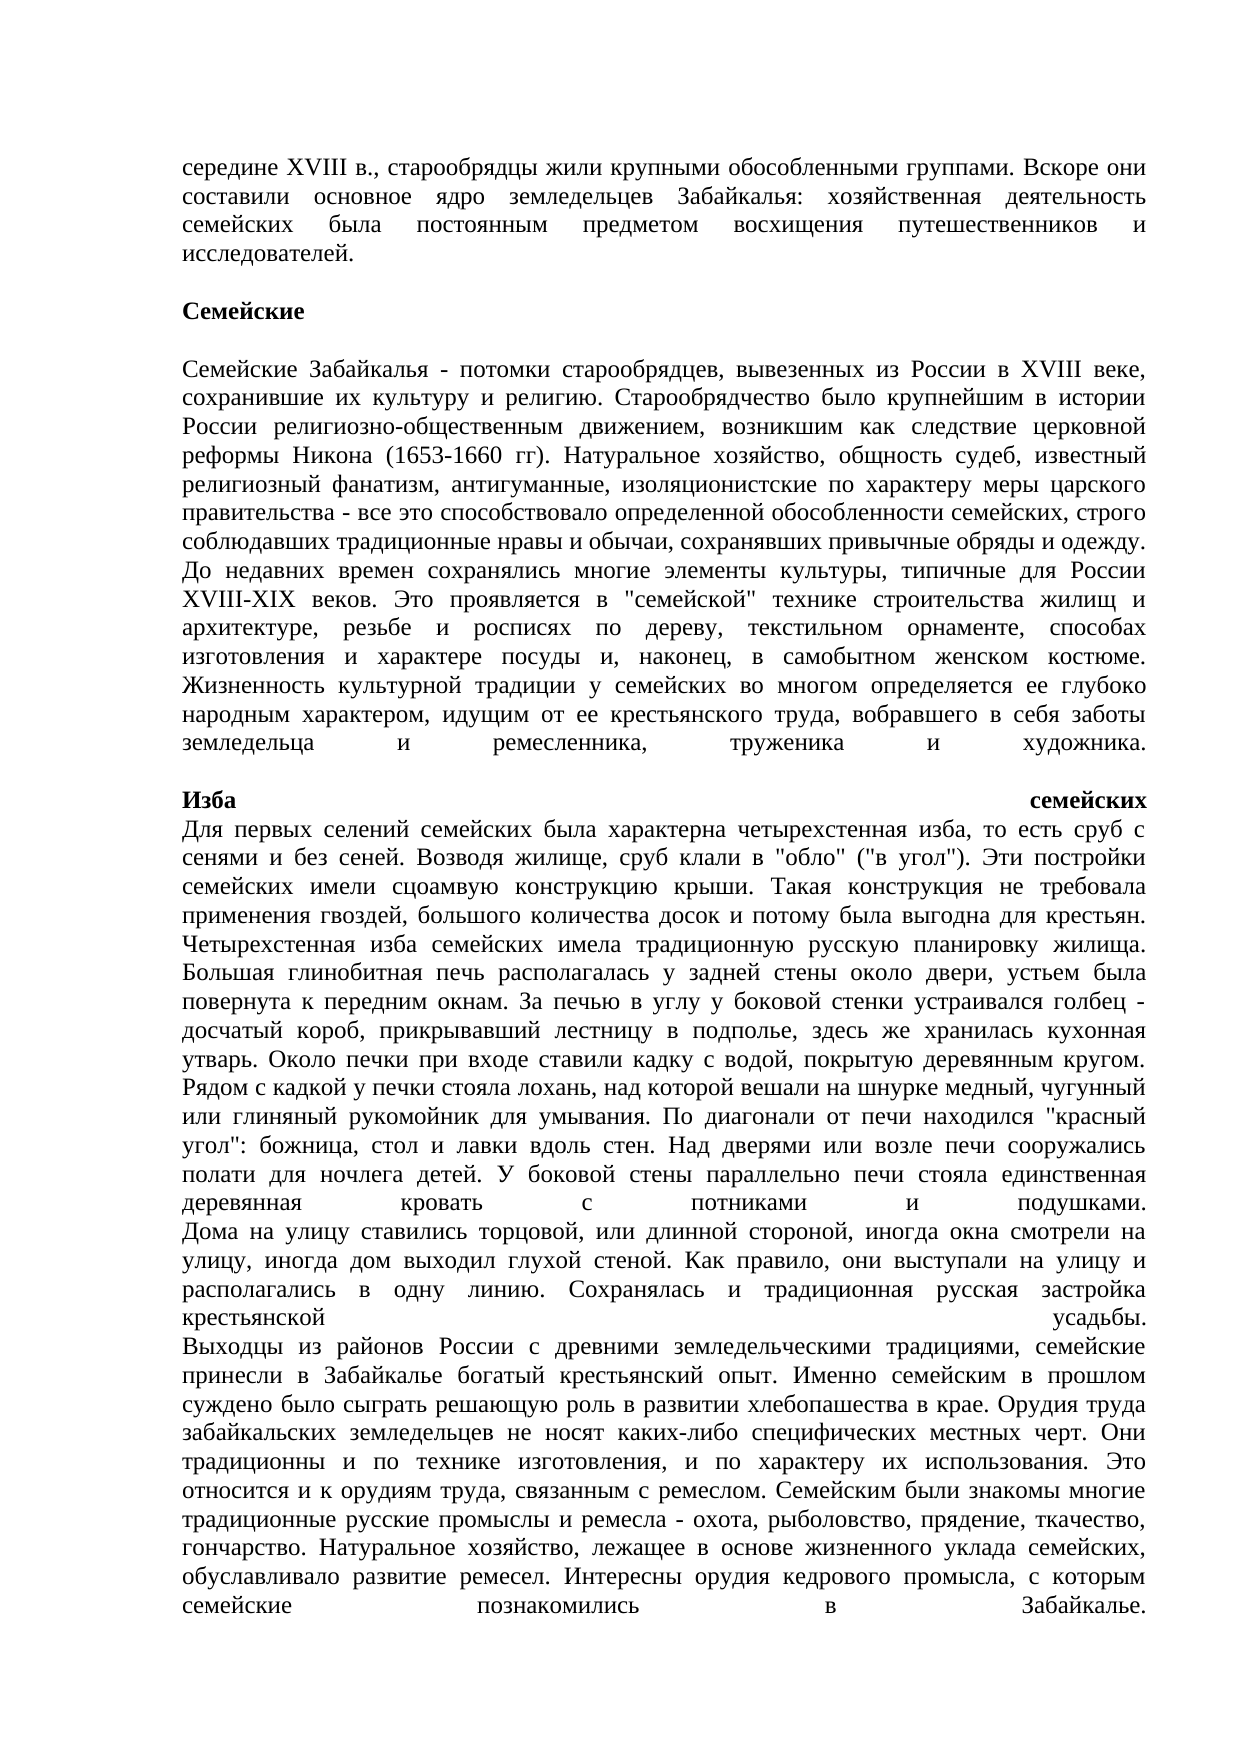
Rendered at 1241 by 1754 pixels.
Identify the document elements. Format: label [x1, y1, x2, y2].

table_header [177, 118, 1152, 1623]
